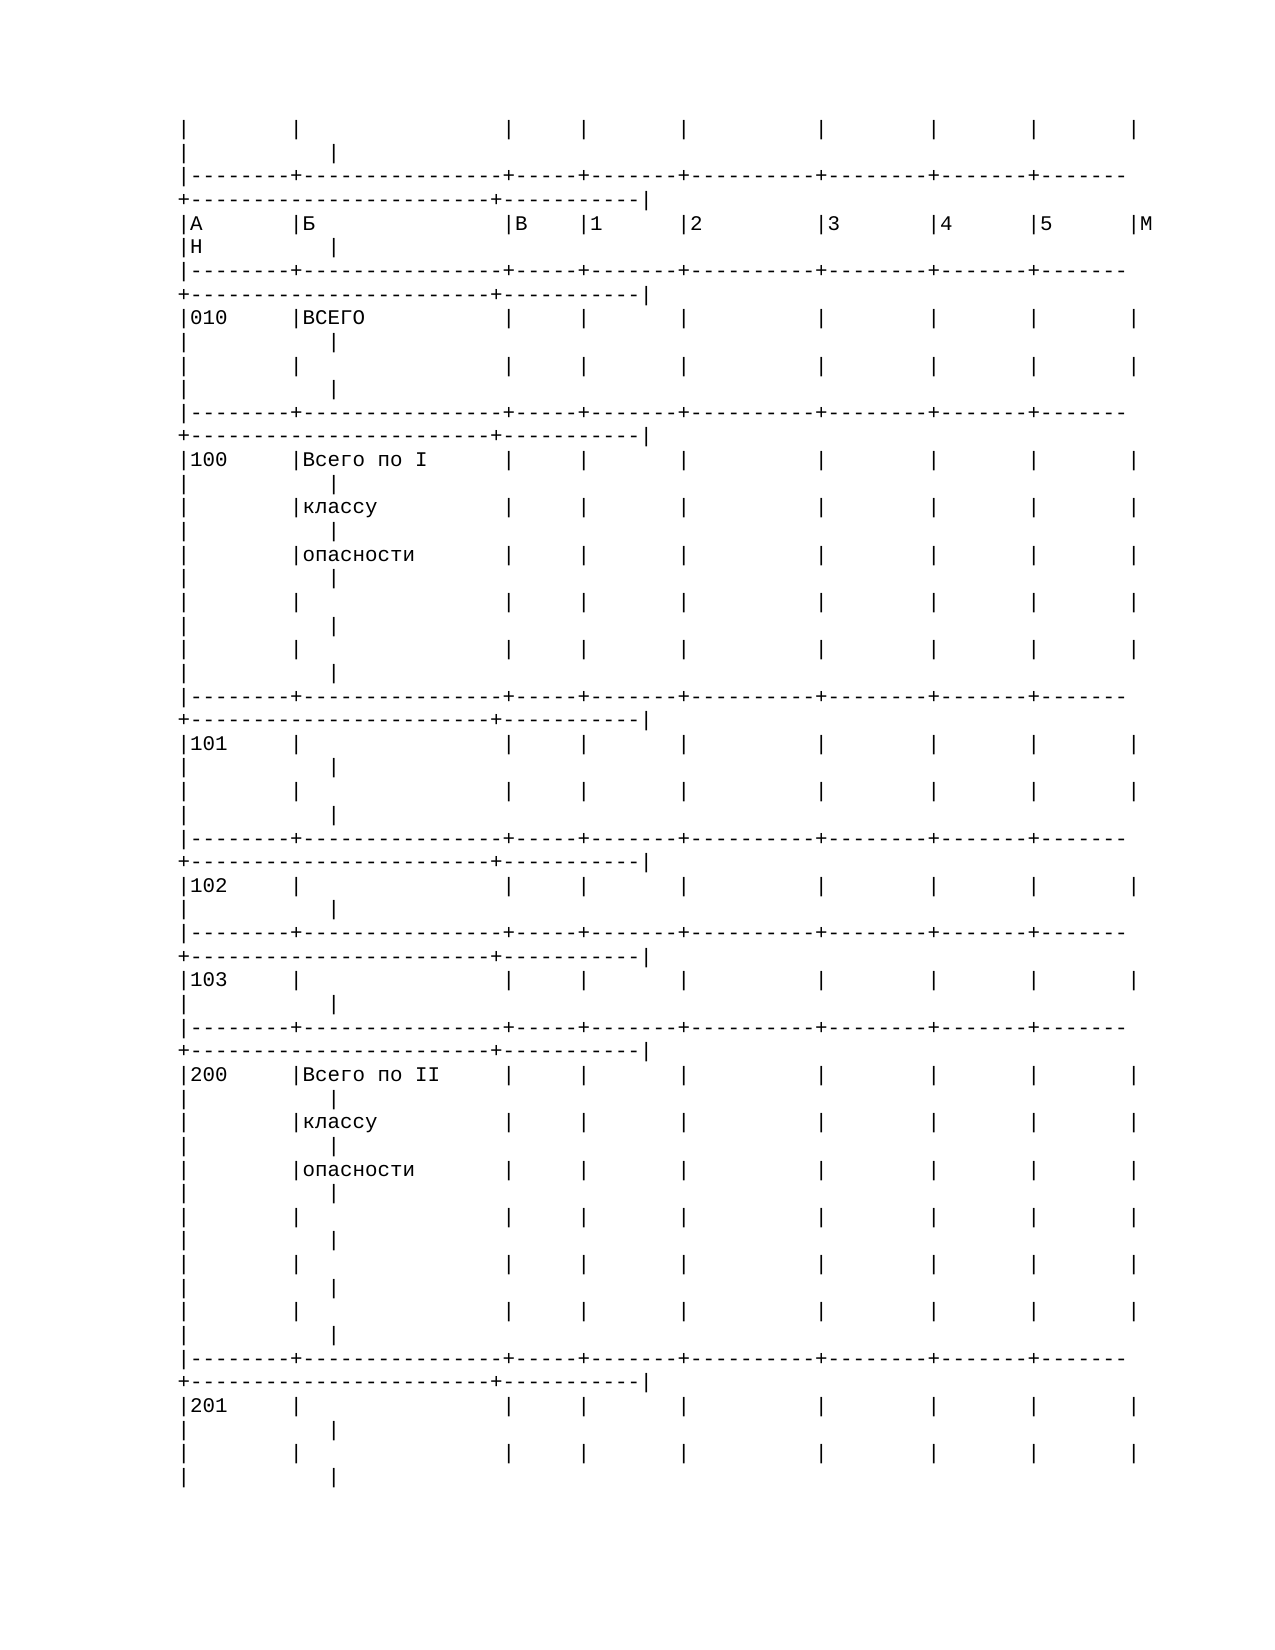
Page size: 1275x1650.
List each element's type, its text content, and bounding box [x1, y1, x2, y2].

text |101 | | | | | | | | | | [177, 733, 1186, 780]
text |--------+----------------+-----+-------+----------+--------+-------+-------+------------------------+-----------| [177, 165, 1186, 213]
text | |классу | | | | | | | | | [177, 1111, 1186, 1158]
text |201 | | | | | | | | | | [177, 1395, 1186, 1442]
text |--------+----------------+-----+-------+----------+--------+-------+-------+------------------------+-----------| [177, 686, 1186, 733]
text |А |Б |В |1 |2 |3 |4 |5 |М |Н | [177, 213, 1186, 260]
text | | | | | | | | | | | [177, 638, 1186, 686]
text | | | | | | | | | | | [177, 780, 1186, 827]
text | |классу | | | | | | | | | [177, 496, 1186, 544]
text | | | | | | | | | | | [177, 1206, 1186, 1253]
text |102 | | | | | | | | | | [177, 875, 1186, 922]
text |010 |ВСЕГО | | | | | | | | | [177, 307, 1186, 354]
text |--------+----------------+-----+-------+----------+--------+-------+-------+------------------------+-----------| [177, 402, 1186, 449]
text |200 |Всего по II | | | | | | | | | [177, 1064, 1186, 1111]
text | | | | | | | | | | | [177, 354, 1186, 402]
text | | | | | | | | | | | [177, 1300, 1186, 1348]
text |100 |Всего по I | | | | | | | | | [177, 449, 1186, 496]
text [177, 1348, 1186, 1395]
text | | | | | | | | | | | [177, 591, 1186, 638]
text | | | | | | | | | | | [177, 1253, 1186, 1300]
text |--------+----------------+-----+-------+----------+--------+-------+-------+------------------------+-----------| [177, 260, 1186, 307]
text | |опасности | | | | | | | | | [177, 1158, 1186, 1206]
text | | | | | | | | | | | [177, 1442, 1186, 1489]
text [177, 118, 1186, 165]
text |103 | | | | | | | | | | [177, 969, 1186, 1017]
text |--------+----------------+-----+-------+----------+--------+-------+-------+------------------------+-----------| [177, 922, 1186, 969]
text |--------+----------------+-----+-------+----------+--------+-------+-------+------------------------+-----------| [177, 1017, 1186, 1064]
text | |опасности | | | | | | | | | [177, 544, 1186, 591]
text |--------+----------------+-----+-------+----------+--------+-------+-------+------------------------+-----------| [177, 827, 1186, 875]
